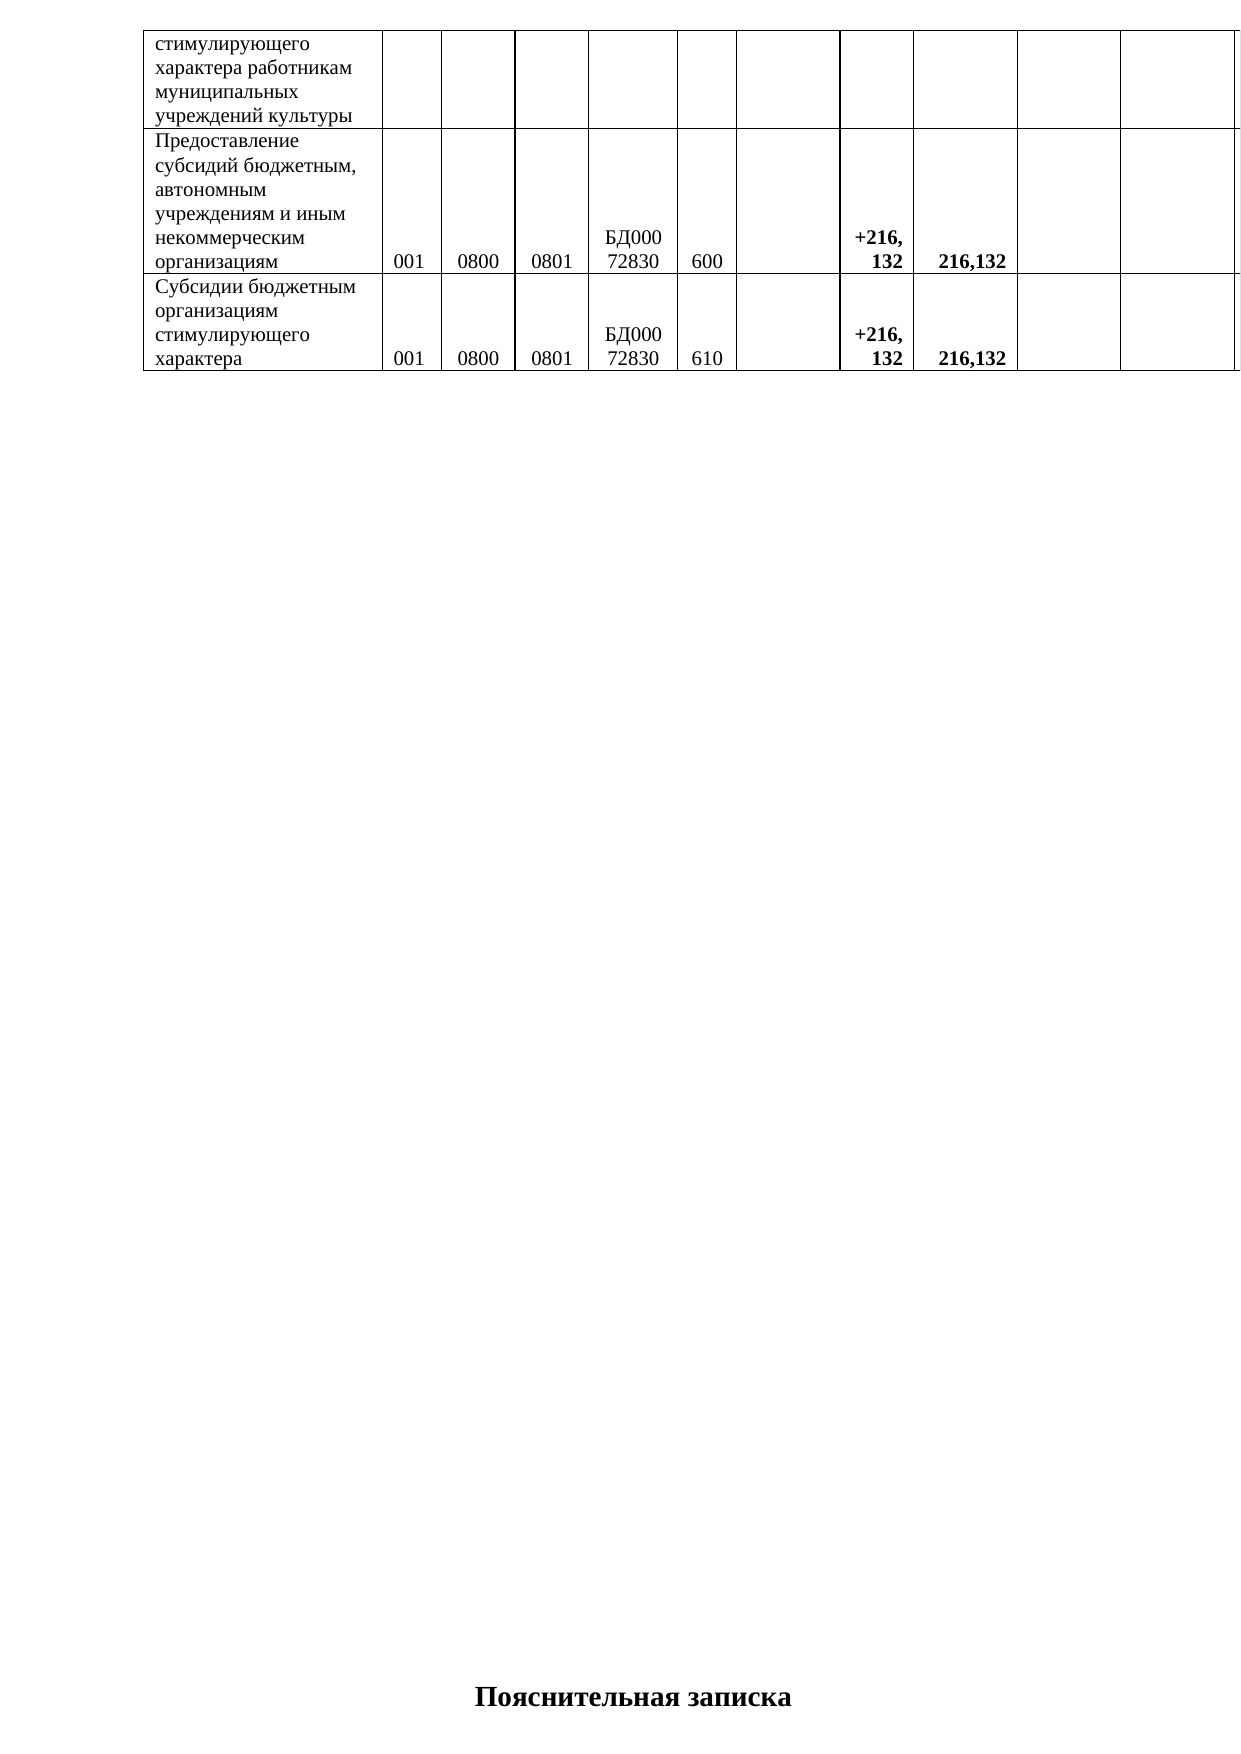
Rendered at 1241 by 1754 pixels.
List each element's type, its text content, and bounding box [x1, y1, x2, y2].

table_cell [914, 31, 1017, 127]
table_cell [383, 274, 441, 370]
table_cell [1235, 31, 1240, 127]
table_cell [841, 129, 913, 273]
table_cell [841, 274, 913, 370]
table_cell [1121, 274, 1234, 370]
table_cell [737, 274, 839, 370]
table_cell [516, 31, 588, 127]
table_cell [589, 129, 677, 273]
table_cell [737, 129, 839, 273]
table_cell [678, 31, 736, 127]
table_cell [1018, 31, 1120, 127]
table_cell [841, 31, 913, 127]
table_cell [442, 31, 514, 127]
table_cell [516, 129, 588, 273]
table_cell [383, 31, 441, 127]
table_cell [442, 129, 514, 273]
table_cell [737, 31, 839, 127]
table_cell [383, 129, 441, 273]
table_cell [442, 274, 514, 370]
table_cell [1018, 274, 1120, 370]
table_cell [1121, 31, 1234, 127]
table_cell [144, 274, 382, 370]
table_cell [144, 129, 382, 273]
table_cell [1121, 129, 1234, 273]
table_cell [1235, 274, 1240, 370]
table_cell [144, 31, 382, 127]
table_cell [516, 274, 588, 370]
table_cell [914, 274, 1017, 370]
text Пояснительная записка [57, 1679, 1125, 1713]
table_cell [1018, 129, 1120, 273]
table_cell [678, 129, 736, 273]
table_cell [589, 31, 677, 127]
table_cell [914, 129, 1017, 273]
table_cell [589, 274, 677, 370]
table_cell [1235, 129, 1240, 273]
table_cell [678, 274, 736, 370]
